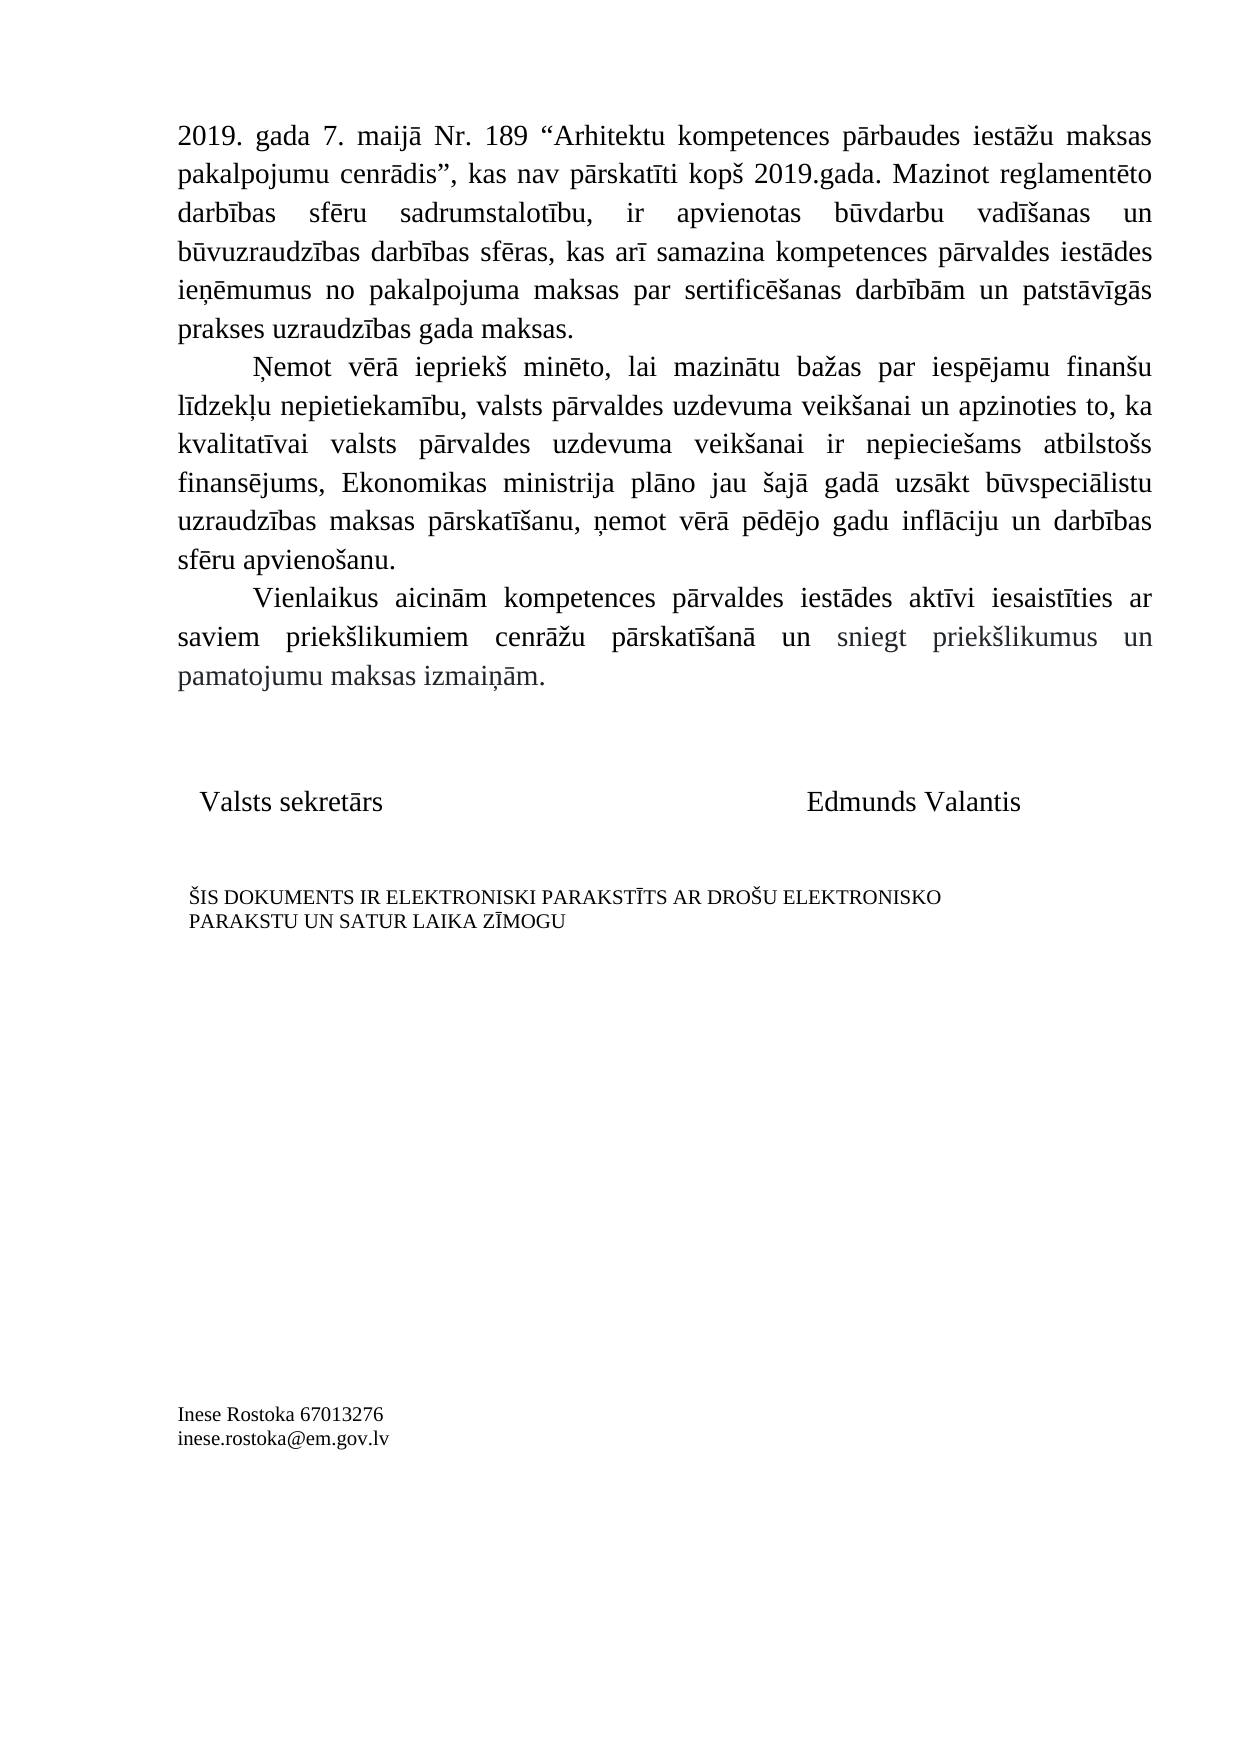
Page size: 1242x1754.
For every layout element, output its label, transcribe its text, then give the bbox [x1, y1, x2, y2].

text inese.rostoka@em.gov.lv [177, 1426, 1153, 1450]
text Valsts sekretārs Edmunds Valantis [177, 784, 1153, 818]
text Ņemot vērā iepriekš minēto, lai mazinātu bažas par iespējamu finanšu līdzekļu nepietiekamību, valsts pārvaldes uzdevuma veikšanai un apzinoties to, ka kvalitatīvai valsts pārvaldes uzdevuma veikšanai ir nepieciešams atbilstošs finansējums, Ekonomikas ministrija plāno jau šajā gadā uzsākt būvspeciālistu uzraudzības maksas pārskatīšanu, ņemot vērā pēdējo gadu inflāciju un darbības sfēru apvienošanu. [177, 349, 1153, 576]
text Vienlaikus aicinām kompetences pārvaldes iestādes aktīvi iesaistīties ar saviem priekšlikumiem cenrāžu pārskatīšanā un sniegt priekšlikumus un pamatojumu maksas izmaiņām. [177, 581, 1153, 691]
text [177, 118, 1153, 344]
text Inese Rostoka 67013276 [177, 1402, 1153, 1426]
table_header ŠIS DOKUMENTS IR ELEKTRONISKI PARAKSTĪTS AR DROŠU ELEKTRONISKO PARAKSTU UN SATUR LAIKA ZĪMOGU [177, 885, 1034, 945]
